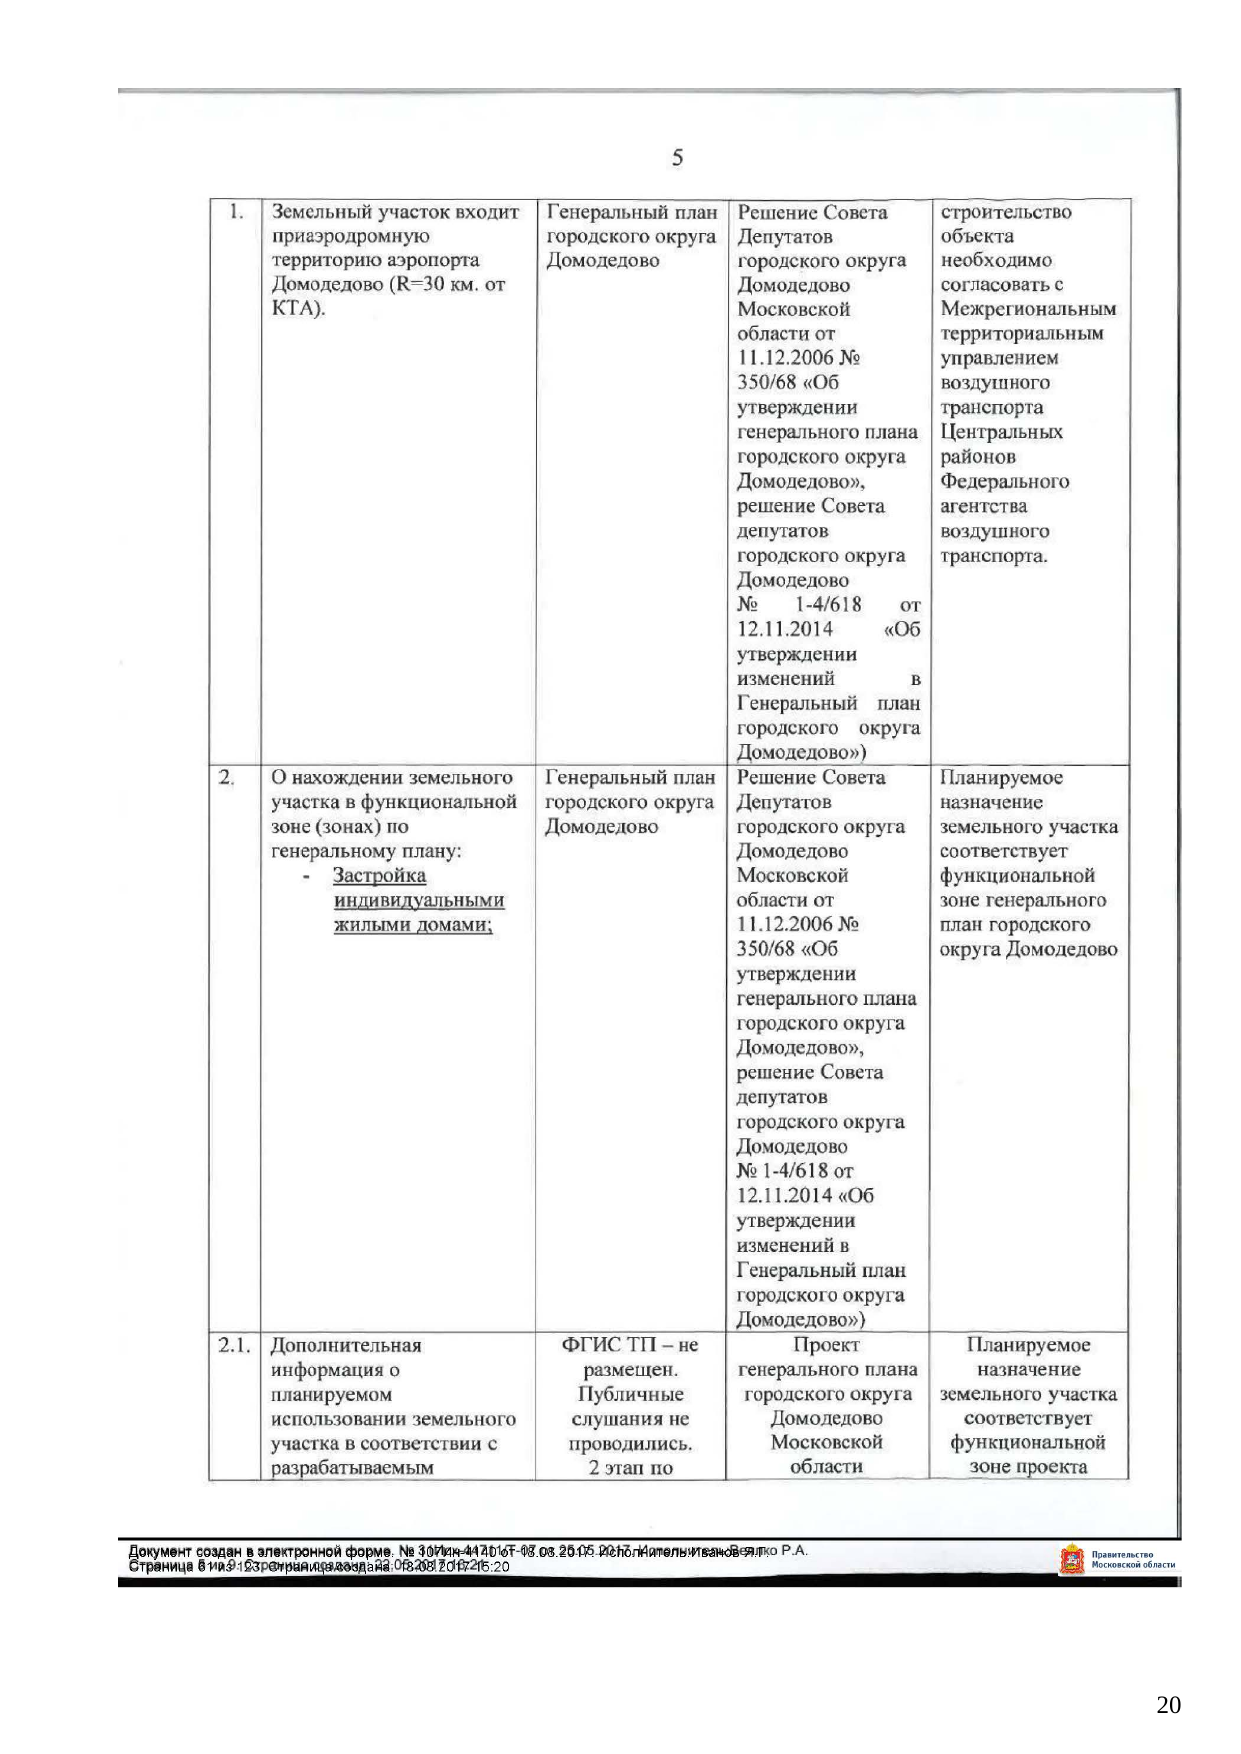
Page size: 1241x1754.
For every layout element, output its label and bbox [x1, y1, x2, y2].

picture [118, 88, 1182, 1589]
